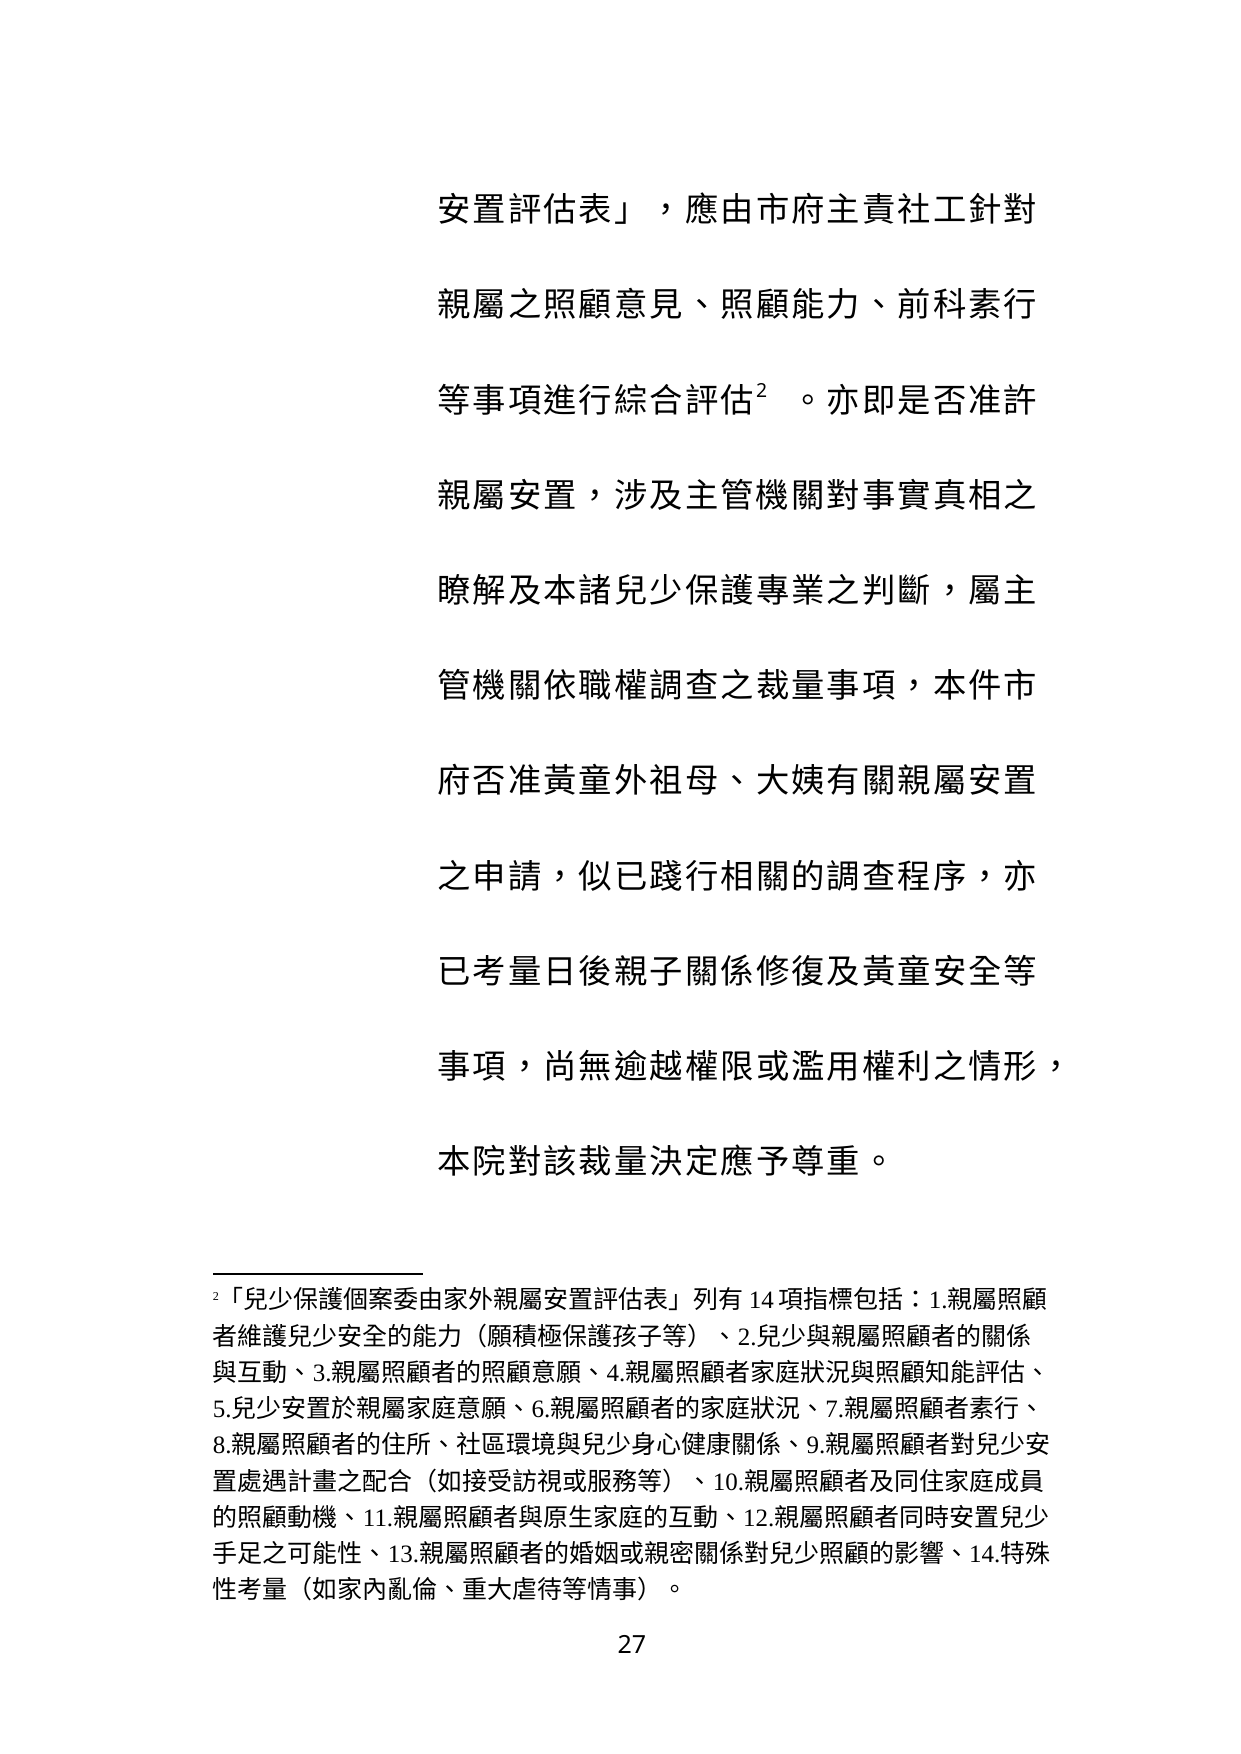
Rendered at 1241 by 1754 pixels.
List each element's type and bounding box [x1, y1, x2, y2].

subtitle [333, 159, 1039, 1207]
